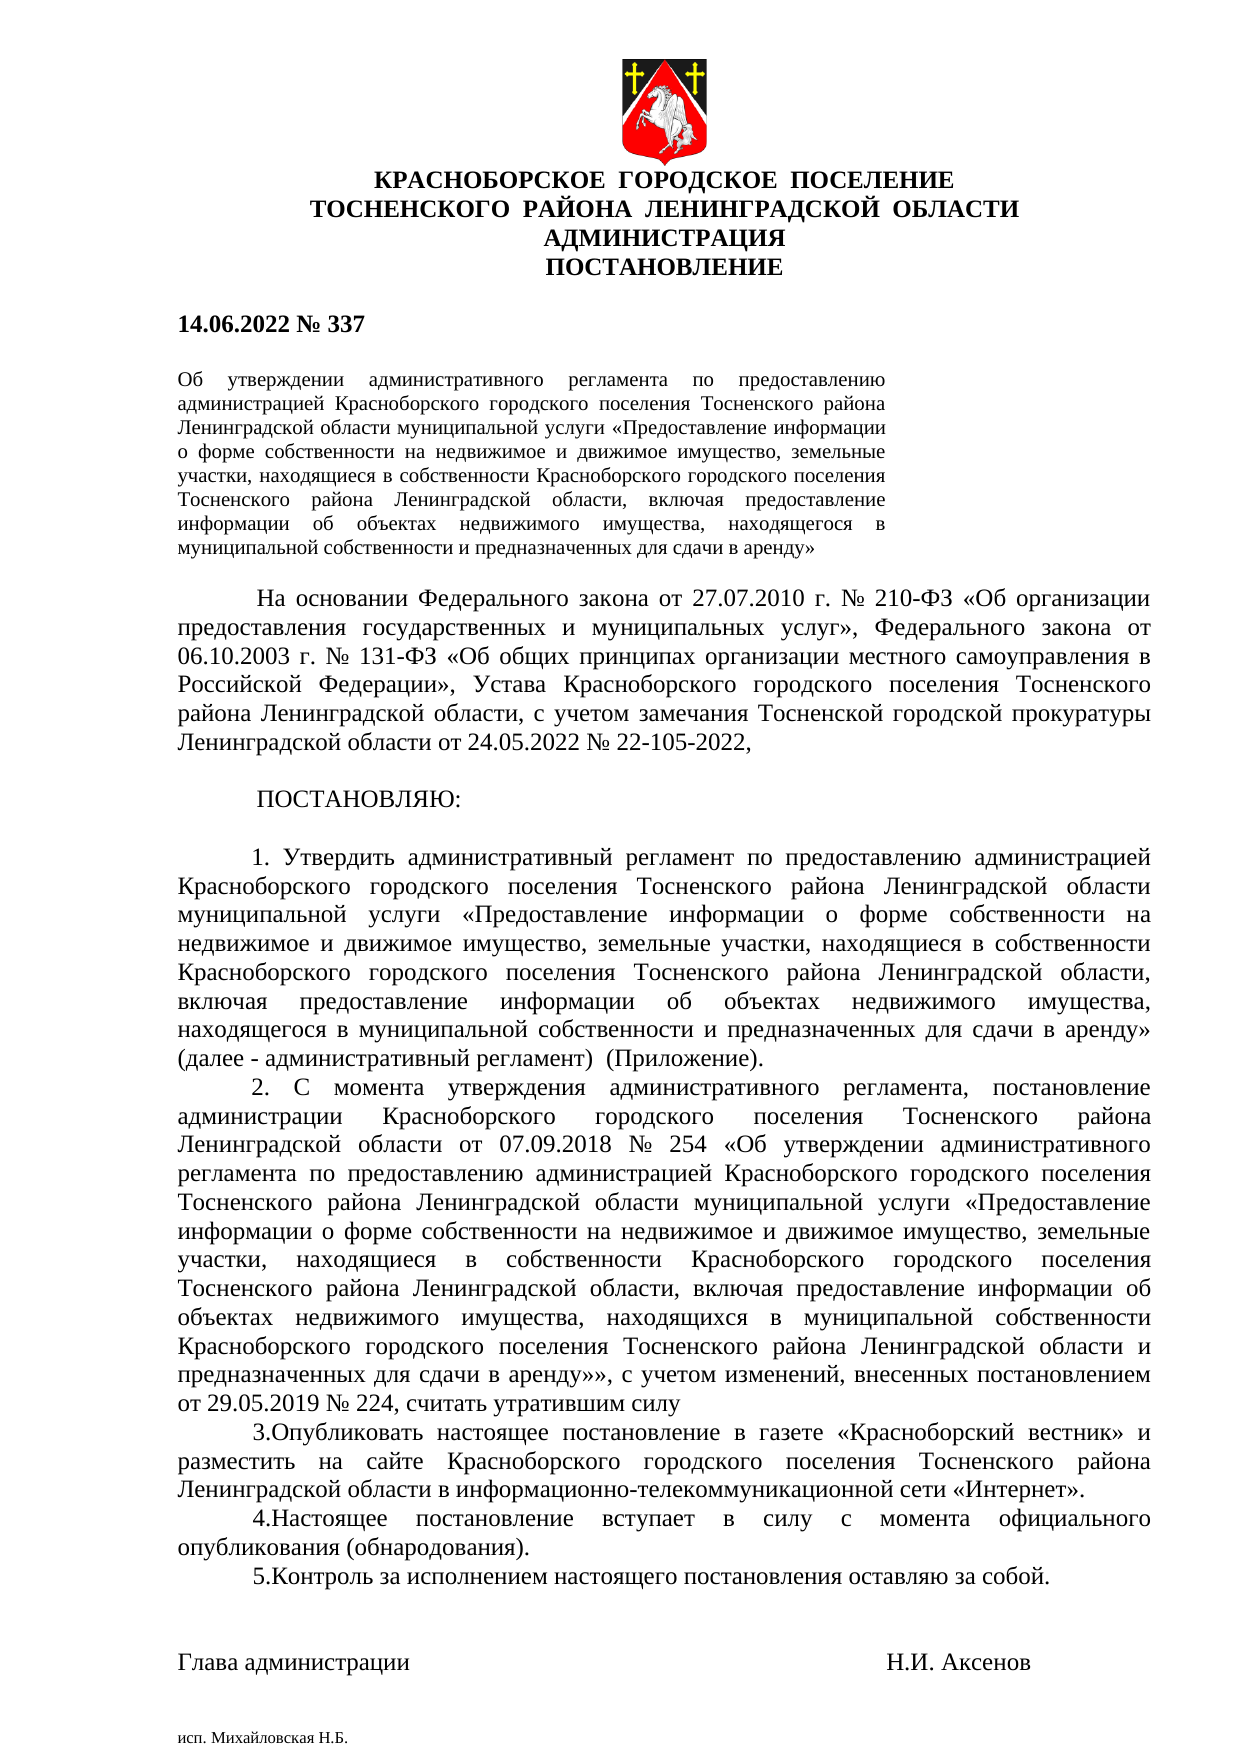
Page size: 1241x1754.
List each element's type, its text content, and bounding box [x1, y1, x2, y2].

text 14.06.2022 № 337 [177, 309, 1152, 338]
text ТОСНЕНСКОГО РАЙОНА ЛЕНИНГРАДСКОЙ ОБЛАСТИ [177, 194, 1152, 223]
text ПОСТАНОВЛЯЮ: [177, 784, 1152, 813]
text 5.Контроль за исполнением настоящего постановления оставляю за собой. [177, 1561, 1152, 1589]
text На основании Федерального закона от 27.07.2010 г. № 210-ФЗ «Об организации предоставления государственных и муниципальных услуг», Федерального закона от 06.10.2003 г. № 131-ФЗ «Об общих принципах организации местного самоуправления в Российской Федерации», Устава Красноборского городского поселения Тосненского района Ленинградской области, с учетом замечания Тосненской городской прокуратуры Ленинградской области от 24.05.2022 № 22-105-2022, [177, 583, 1152, 756]
text Об утверждении административного регламента по предоставлению администрацией Красноборского городского поселения Тосненского района Ленинградской области муниципальной услуги «Предоставление информации о форме собственности на недвижимое и движимое имущество, земельные участки, находящиеся в собственности Красноборского городского поселения Тосненского района Ленинградской области, включая предоставление информации об объектах недвижимого имущества, находящегося в муниципальной собственности и предназначенных для сдачи в аренду» [177, 367, 886, 559]
text Глава администрации Н.И. Аксенов [177, 1647, 1152, 1676]
text КРАСНОБОРСКОЕ ГОРОДСКОЕ ПОСЕЛЕНИЕ [177, 165, 1152, 194]
text 1. Утвердить административный регламент по предоставлению администрацией Красноборского городского поселения Тосненского района Ленинградской области муниципальной услуги «Предоставление информации о форме собственности на недвижимое и движимое имущество, земельные участки, находящиеся в собственности Красноборского городского поселения Тосненского района Ленинградской области, включая предоставление информации об объектах недвижимого имущества, находящегося в муниципальной собственности и предназначенных для сдачи в аренду» (далее - административный регламент) (Приложение). [177, 842, 1152, 1072]
text 4.Настоящее постановление вступает в силу с момента официального опубликования (обнародования). [177, 1503, 1152, 1561]
text 2. С момента утверждения административного регламента, постановление администрации Красноборского городского поселения Тосненского района Ленинградской области от 07.09.2018 № 254 «Об утверждении административного регламента по предоставлению администрацией Красноборского городского поселения Тосненского района Ленинградской области муниципальной услуги «Предоставление информации о форме собственности на недвижимое и движимое имущество, земельные участки, находящиеся в собственности Красноборского городского поселения Тосненского района Ленинградской области, включая предоставление информации об объектах недвижимого имущества, находящихся в муниципальной собственности Красноборского городского поселения Тосненского района Ленинградской области и предназначенных для сдачи в аренду»», с учетом изменений, внесенных постановлением от 29.05.2019 № 224, считать утратившим силу [177, 1072, 1152, 1417]
picture [622, 59, 707, 166]
text АДМИНИСТРАЦИЯ [177, 223, 1152, 252]
text ПОСТАНОВЛЕНИЕ [177, 252, 1152, 280]
text 3.Опубликовать настоящее постановление в газете «Красноборский вестник» и разместить на сайте Красноборского городского поселения Тосненского района Ленинградской области в информационно-телекоммуникационной сети «Интернет». [177, 1417, 1152, 1503]
